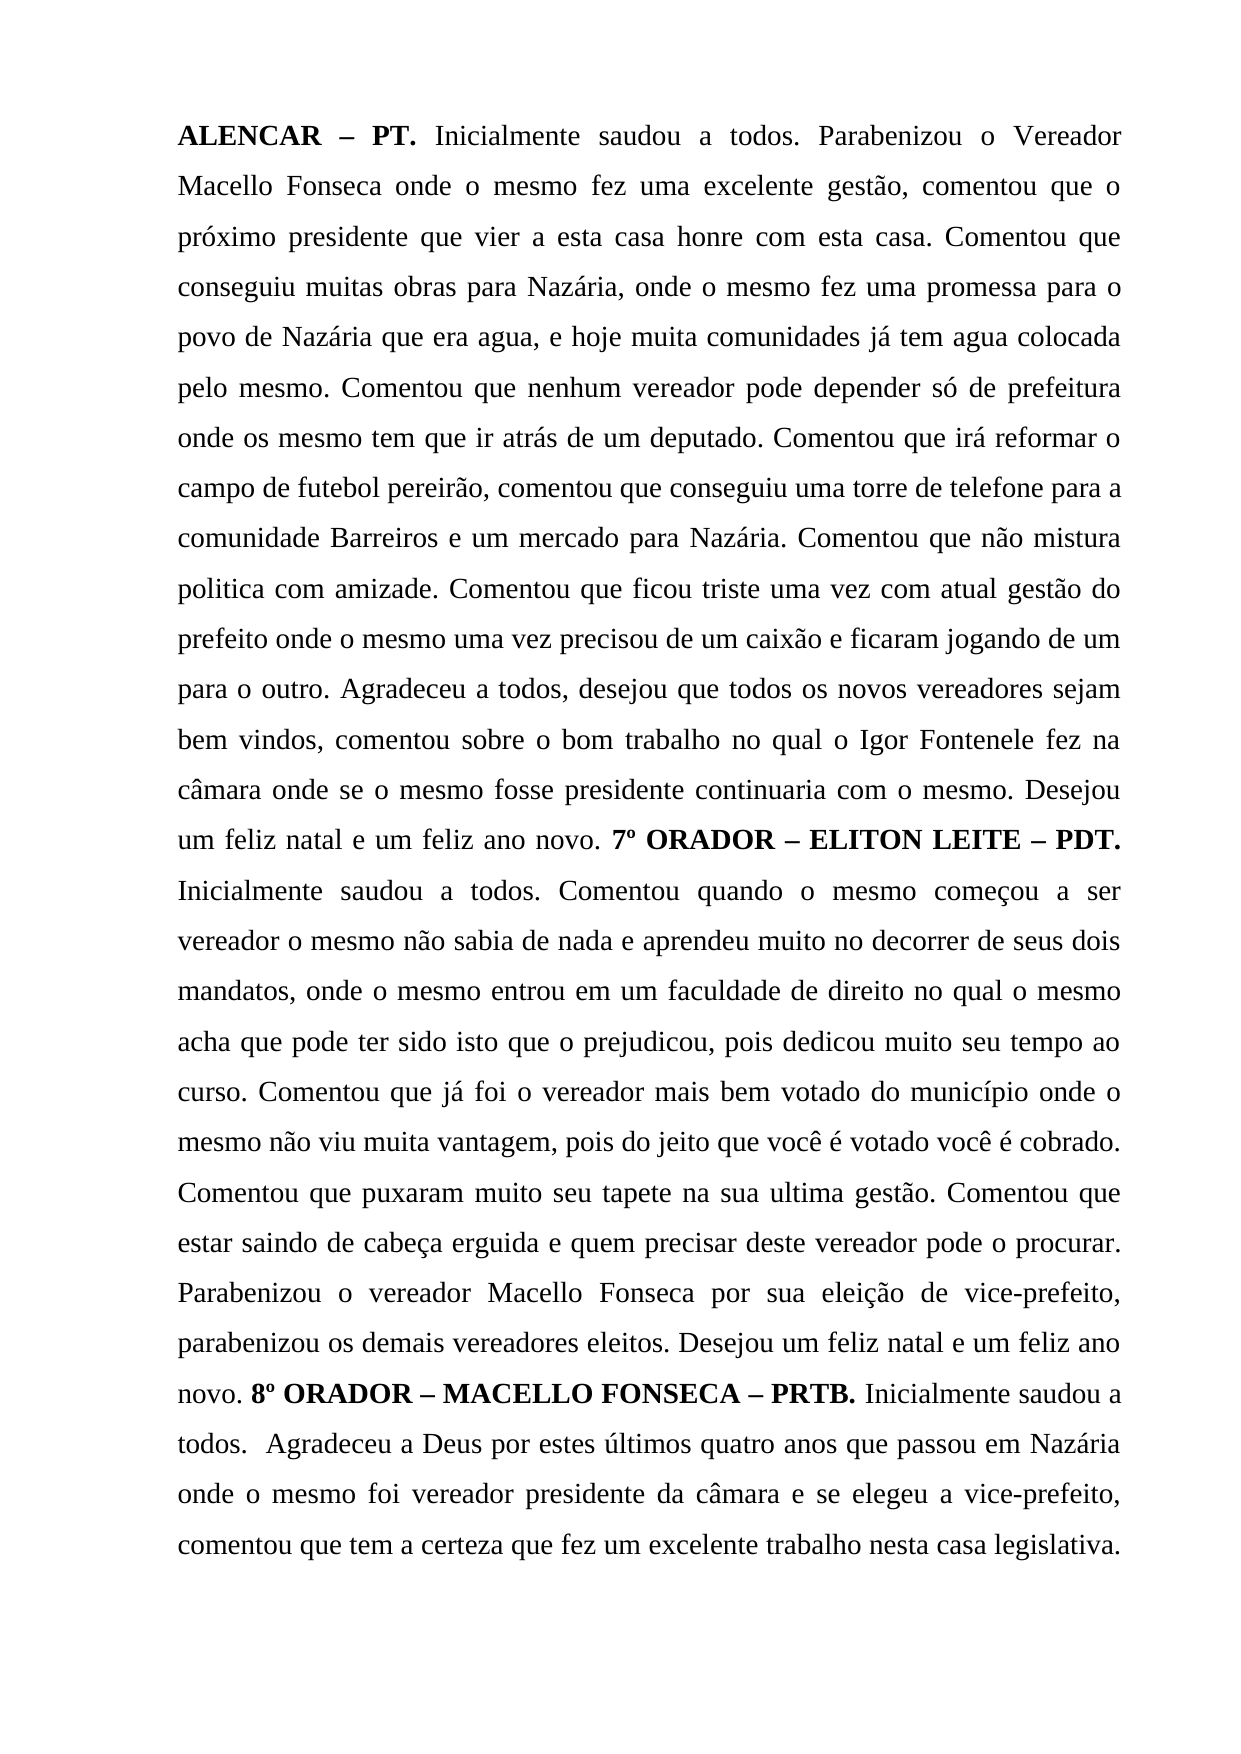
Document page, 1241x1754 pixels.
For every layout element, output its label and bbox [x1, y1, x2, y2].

text [177, 118, 1122, 1560]
